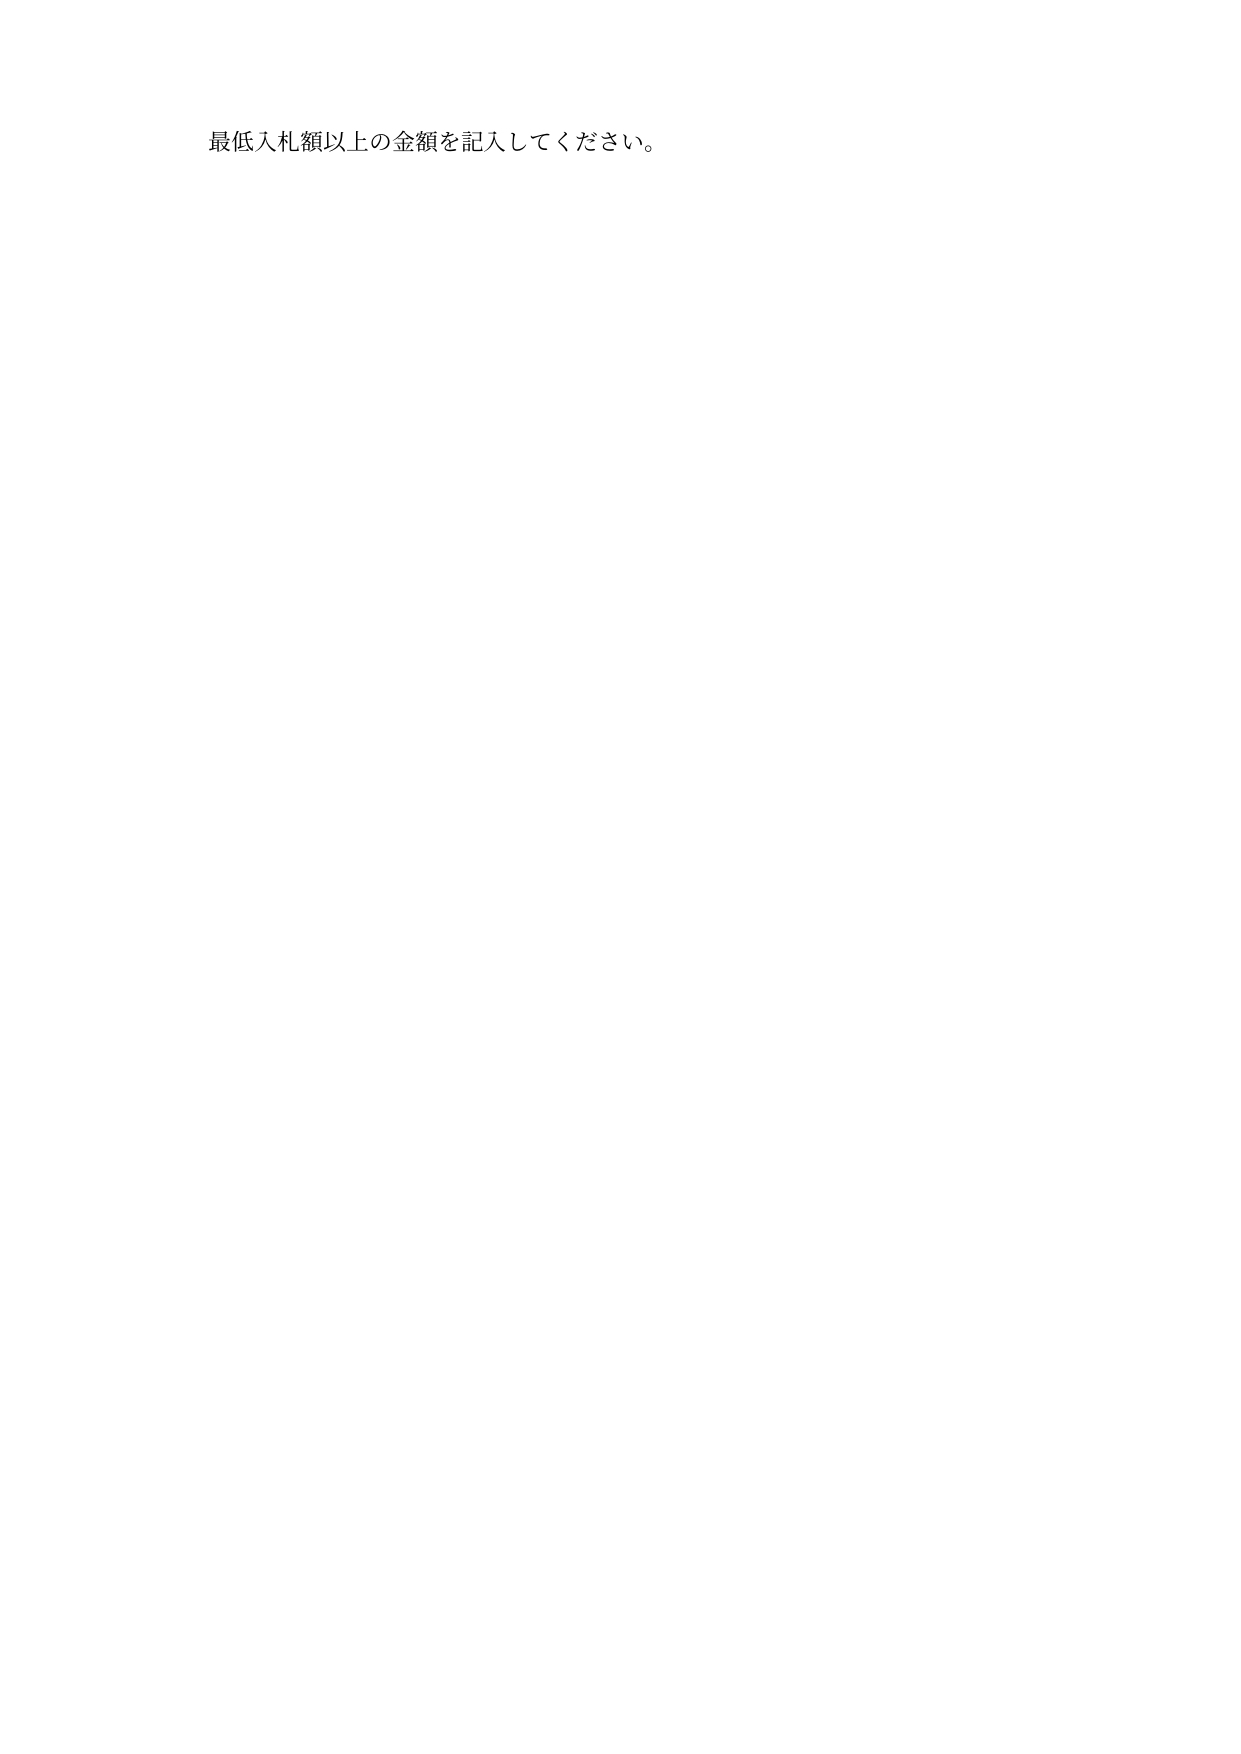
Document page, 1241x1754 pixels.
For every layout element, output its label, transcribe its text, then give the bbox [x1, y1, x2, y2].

text 最低入札額以上の金額を記入してください。 [209, 122, 1086, 160]
